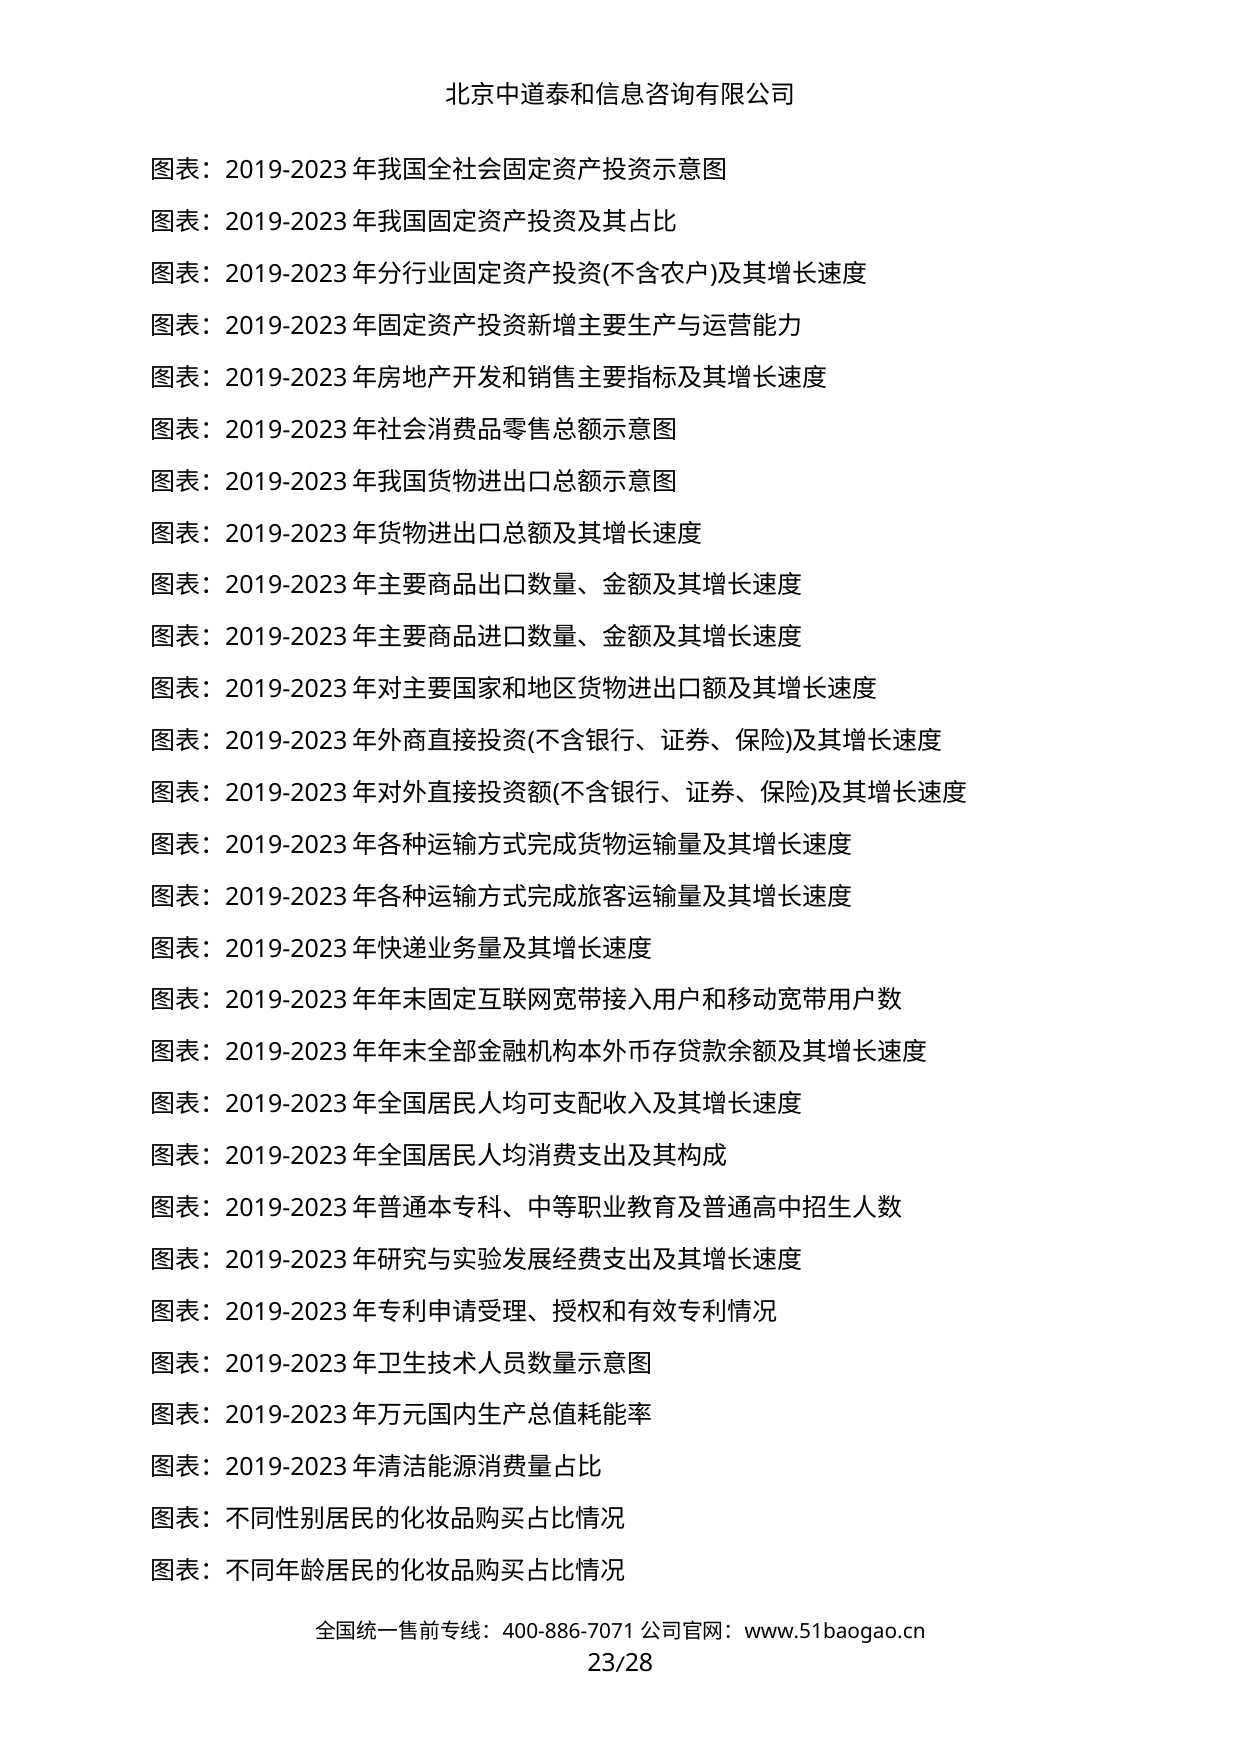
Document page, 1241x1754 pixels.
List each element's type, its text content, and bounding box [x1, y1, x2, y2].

text 图表：2019-2023年房地产开发和销售主要指标及其增长速度 [150, 357, 1090, 394]
text 图表：2019-2023年各种运输方式完成旅客运输量及其增长速度 [150, 876, 1090, 912]
text 图表：2019-2023年年末固定互联网宽带接入用户和移动宽带用户数 [150, 980, 1090, 1016]
text 图表：不同性别居民的化妆品购买占比情况 [150, 1499, 1090, 1535]
text 图表：2019-2023年我国全社会固定资产投资示意图 [150, 150, 1090, 186]
text 图表：2019-2023年快递业务量及其增长速度 [150, 928, 1090, 964]
text 图表：2019-2023年对外直接投资额(不含银行、证券、保险)及其增长速度 [150, 772, 1090, 809]
text 图表：2019-2023年万元国内生产总值耗能率 [150, 1395, 1090, 1431]
text 图表：2019-2023年外商直接投资(不含银行、证券、保险)及其增长速度 [150, 721, 1090, 757]
text 图表：2019-2023年主要商品进口数量、金额及其增长速度 [150, 617, 1090, 653]
text 图表：2019-2023年全国居民人均可支配收入及其增长速度 [150, 1084, 1090, 1120]
text 图表：不同年龄居民的化妆品购买占比情况 [150, 1551, 1090, 1587]
text 图表：2019-2023年我国货物进出口总额示意图 [150, 461, 1090, 497]
text 图表：2019-2023年年末全部金融机构本外币存贷款余额及其增长速度 [150, 1032, 1090, 1068]
text 图表：2019-2023年分行业固定资产投资(不含农户)及其增长速度 [150, 254, 1090, 290]
text 图表：2019-2023年对主要国家和地区货物进出口额及其增长速度 [150, 669, 1090, 705]
text 图表：2019-2023年货物进出口总额及其增长速度 [150, 513, 1090, 549]
text 图表：2019-2023年各种运输方式完成货物运输量及其增长速度 [150, 824, 1090, 861]
text 图表：2019-2023年研究与实验发展经费支出及其增长速度 [150, 1239, 1090, 1276]
text 图表：2019-2023年我国固定资产投资及其占比 [150, 202, 1090, 238]
text 图表：2019-2023年社会消费品零售总额示意图 [150, 409, 1090, 446]
text 图表：2019-2023年主要商品出口数量、金额及其增长速度 [150, 565, 1090, 601]
text 图表：2019-2023年专利申请受理、授权和有效专利情况 [150, 1291, 1090, 1327]
text 图表：2019-2023年清洁能源消费量占比 [150, 1447, 1090, 1483]
text 图表：2019-2023年卫生技术人员数量示意图 [150, 1343, 1090, 1379]
text 图表：2019-2023年普通本专科、中等职业教育及普通高中招生人数 [150, 1187, 1090, 1224]
text 图表：2019-2023年全国居民人均消费支出及其构成 [150, 1136, 1090, 1172]
text 图表：2019-2023年固定资产投资新增主要生产与运营能力 [150, 306, 1090, 342]
